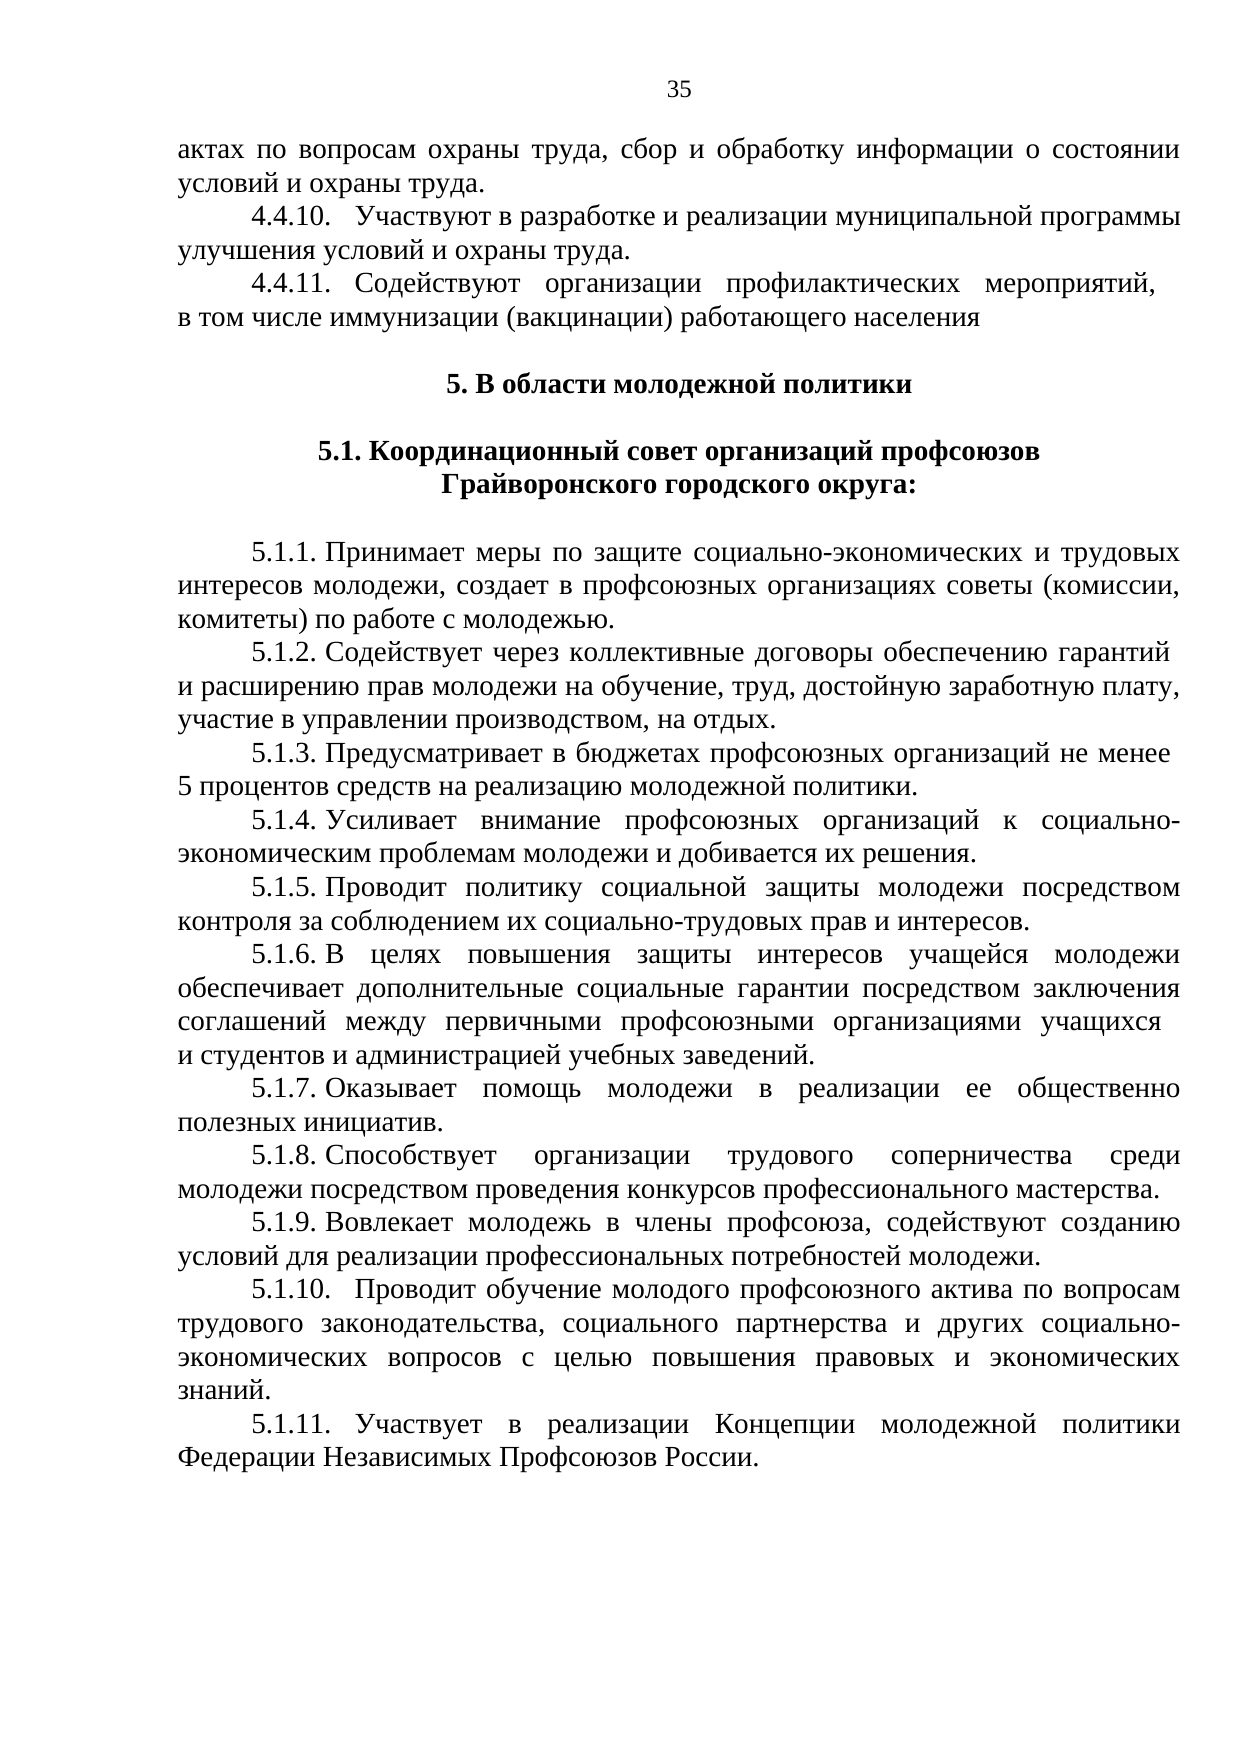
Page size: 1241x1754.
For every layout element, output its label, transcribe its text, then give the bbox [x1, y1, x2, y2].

text Грайворонского городского округа: [177, 467, 1181, 500]
text 5.1.4. Усиливает внимание профсоюзных организаций к социально- экономическим проблемам молодежи и добивается их решения. [177, 802, 1181, 869]
text 5.1.5. Проводит политику социальной защиты молодежи посредством контроля за соблюдением их социально-трудовых прав и интересов. [177, 869, 1181, 936]
text 5.1.6. В целях повышения защиты интересов учащейся молодежи обеспечивает дополнительные социальные гарантии посредством заключения соглашений между первичными профсоюзными организациями учащихся и студентов и администрацией учебных заведений. [177, 936, 1181, 1070]
text 5.1.1. Принимает меры по защите социально-экономических и трудовых интересов молодежи, создает в профсоюзных организациях советы (комиссии, комитеты) по работе с молодежью. [177, 534, 1181, 634]
text 5.1.10. Проводит обучение молодого профсоюзного актива по вопросам трудового законодательства, социального партнерства и других социально-экономических вопросов с целью повышения правовых и экономических знаний. [177, 1272, 1181, 1406]
text 4.4.10. Участвуют в разработке и реализации муниципальной программы улучшения условий и охраны труда. [177, 198, 1181, 265]
text 5.1.2. Содействует через коллективные договоры обеспечению гарантий и расширению прав молодежи на обучение, труд, достойную заработную плату, участие в управлении производством, на отдых. [177, 634, 1181, 735]
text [177, 131, 1181, 198]
text 5. В области молодежной политики [177, 366, 1181, 399]
text 5.1. Координационный совет организаций профсоюзов [177, 433, 1181, 467]
text 4.4.11. Содействуют организации профилактических мероприятий, в том числе иммунизации (вакцинации) работающего населения [177, 265, 1181, 332]
text 5.1.11. Участвует в реализации Концепции молодежной политики Федерации Независимых Профсоюзов России. [177, 1406, 1181, 1473]
text 5.1.3. Предусматривает в бюджетах профсоюзных организаций не менее 5 процентов средств на реализацию молодежной политики. [177, 735, 1181, 802]
text 5.1.7. Оказывает помощь молодежи в реализации ее общественно полезных инициатив. [177, 1070, 1181, 1137]
text 5.1.8. Способствует организации трудового соперничества среди молодежи посредством проведения конкурсов профессионального мастерства. [177, 1137, 1181, 1204]
text 5.1.9. Вовлекает молодежь в члены профсоюза, содействуют созданию условий для реализации профессиональных потребностей молодежи. [177, 1204, 1181, 1272]
